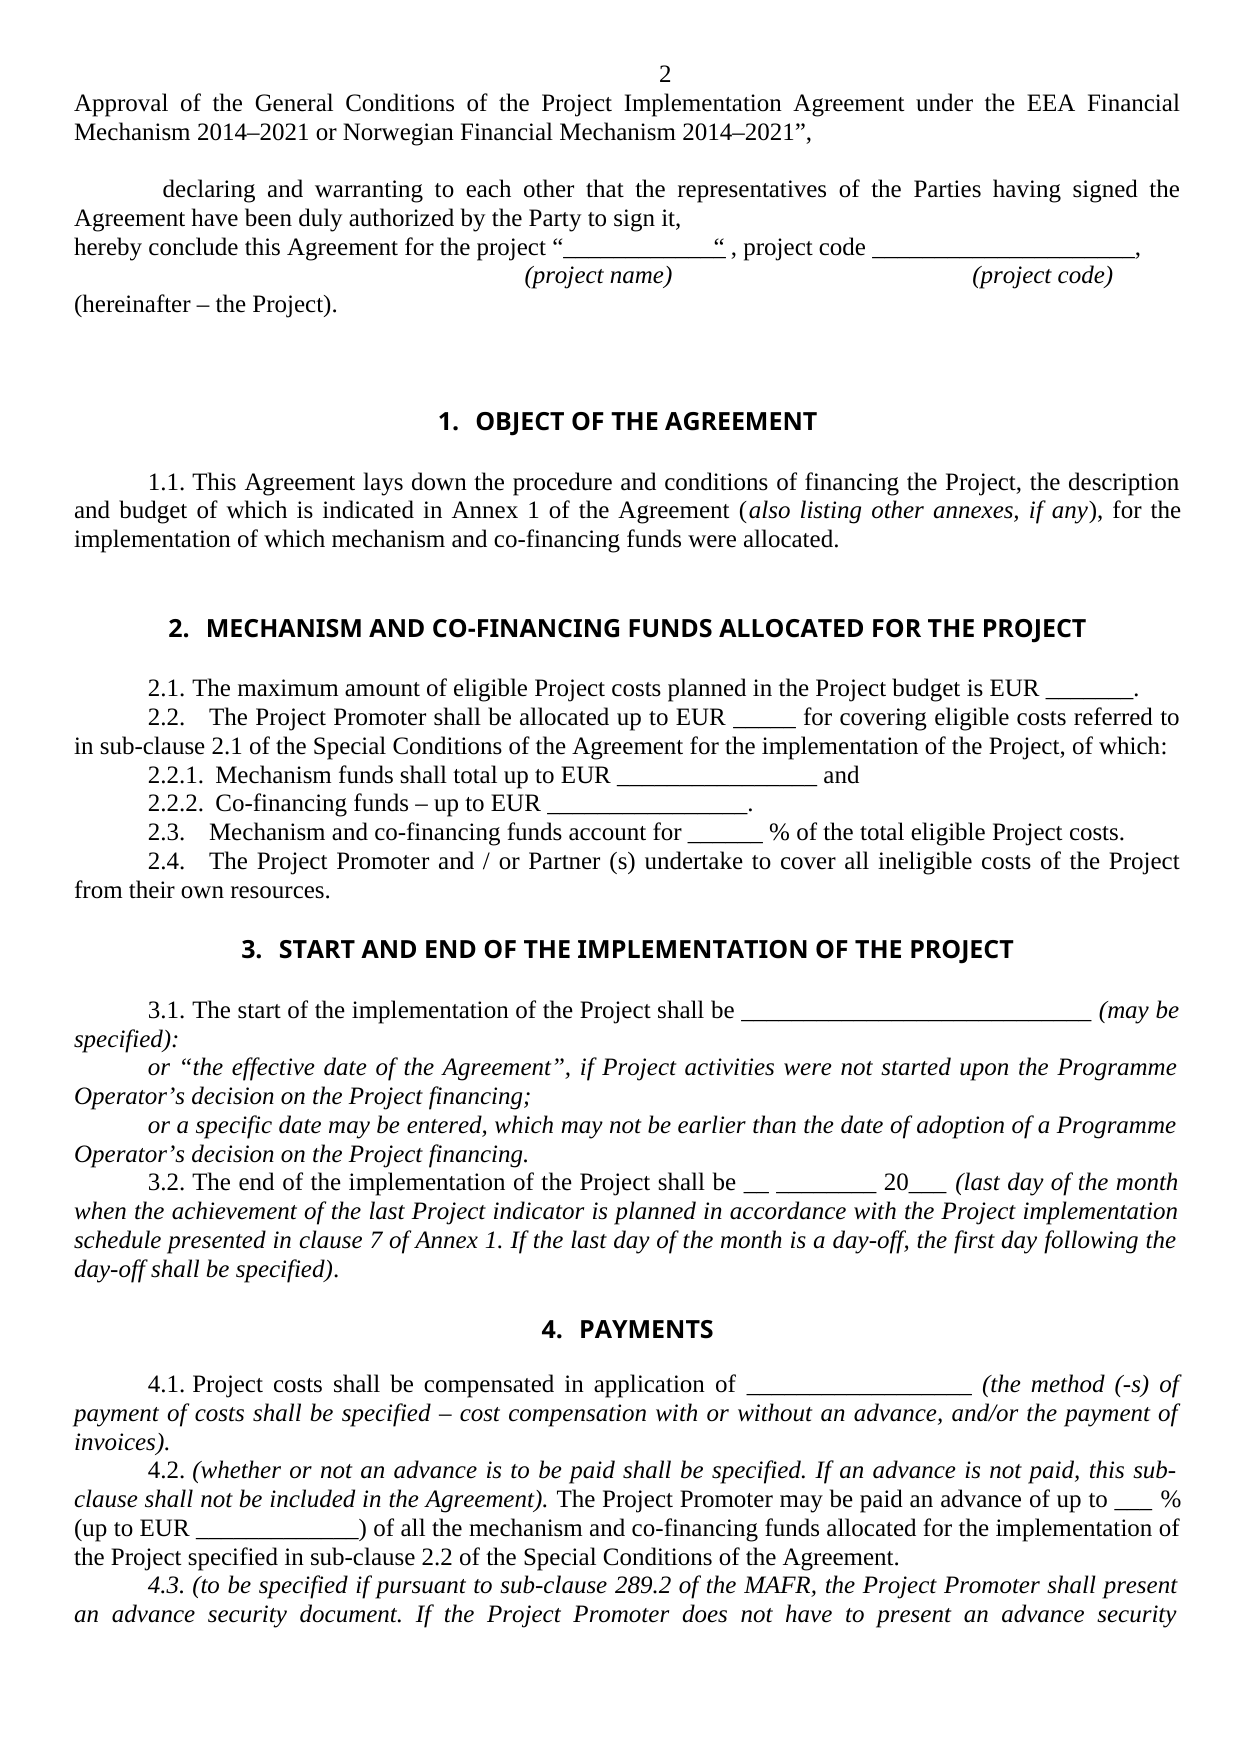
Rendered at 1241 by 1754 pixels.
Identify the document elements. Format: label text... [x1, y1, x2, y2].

list Project costs shall be compensated in application of __________________ (the method (-s) of payment of costs shall be specified – cost compensation with or without an advance, and/or the payment of invoices). [74, 1369, 1181, 1456]
list The maximum amount of eligible Project costs planned in the Project budget is EUR _______. [74, 673, 1181, 702]
list Mechanism funds shall total up to EUR ________________ and [74, 760, 1181, 788]
list Co-financing funds – up to EUR ________________. [74, 788, 1181, 817]
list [74, 1571, 1181, 1628]
list Object of the Agreement [74, 404, 1181, 438]
text (hereinafter – the Project). [74, 289, 1181, 318]
list This Agreement lays down the procedure and conditions of financing the Project, the description and budget of which is indicated in Annex 1 of the Agreement (also listing other annexes, if any), for the implementation of which mechanism and co-financing funds were allocated. [74, 467, 1181, 553]
list or a specific date may be entered, which may not be earlier than the date of adoption of a Programme Operator’s decision on the Project financing. [74, 1110, 1181, 1167]
list or “the effective date of the Agreement”, if Project activities were not started upon the Programme Operator’s decision on the Project financing; [74, 1052, 1181, 1110]
list The Project Promoter and / or Partner (s) undertake to cover all ineligible costs of the Project from their own resources. [74, 846, 1181, 903]
text declaring and warranting to each other that the representatives of the Parties having signed the Agreement have been duly authorized by the Party to sign it, [74, 174, 1181, 232]
text (project name) (project code) [74, 260, 1181, 289]
list The Project Promoter shall be allocated up to EUR _____ for covering eligible costs referred to in sub-clause 2.1 of the Special Conditions of the Agreement for the implementation of the Project, of which: [74, 702, 1181, 760]
text hereby conclude this Agreement for the project “____________ “ , project code _____________________, [74, 232, 1181, 260]
list Mechanism and co-financing funds account for ______ % of the total eligible Project costs. [74, 817, 1181, 846]
list Start and end of the implementation of the project [74, 932, 1181, 966]
list The end of the implementation of the Project shall be __ ________ 20___ (last day of the month when the achievement of the last Project indicator is planned in accordance with the Project implementation schedule presented in clause 7 of Annex 1. If the last day of the month is a day-off, the first day following the day-off shall be specified). [74, 1167, 1181, 1282]
list Mechanism and co-financing funds allocated for the project [74, 611, 1181, 645]
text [74, 88, 1181, 145]
list (whether or not an advance is to be paid shall be specified. If an advance is not paid, this sub-clause shall not be included in the Agreement). The Project Promoter may be paid an advance of up to ___ % (up to EUR _____________) of all the mechanism and co-financing funds allocated for the implementation of the Project specified in sub-clause 2.2 of the Special Conditions of the Agreement. [74, 1456, 1181, 1571]
list The start of the implementation of the Project shall be ____________________________ (may be specified): [74, 995, 1181, 1052]
list Payments [74, 1311, 1181, 1345]
